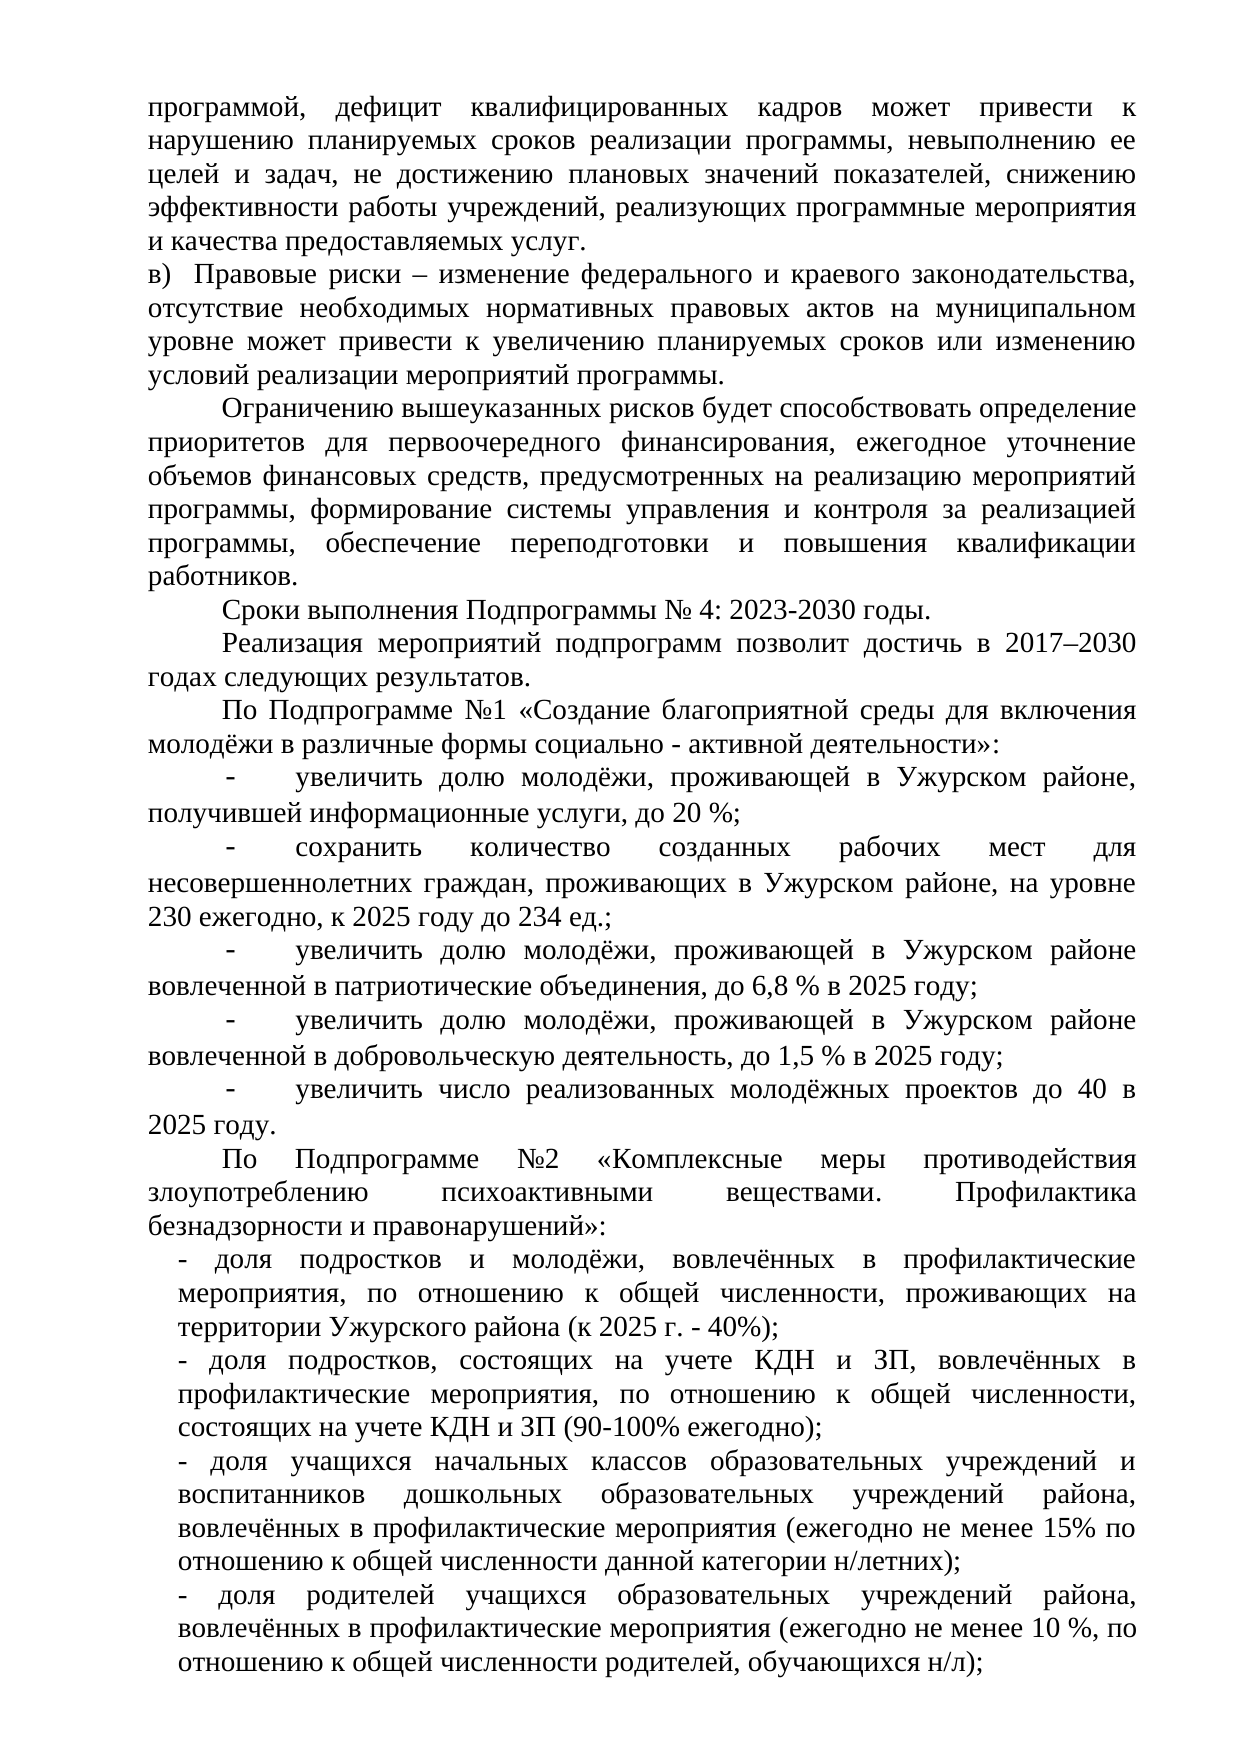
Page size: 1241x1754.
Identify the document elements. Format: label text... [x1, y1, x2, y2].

text Ограничению вышеуказанных рисков будет способствовать определение приоритетов для первоочередного финансирования, ежегодное уточнение объемов финансовых средств, предусмотренных на реализацию мероприятий программы, формирование системы управления и контроля за реализацией программы, обеспечение переподготовки и повышения квалификации работников. [148, 391, 1137, 592]
text Реализация мероприятий подпрограмм позволит достичь в 2017–2030 годах следующих результатов. [148, 625, 1137, 692]
list увеличить долю молодёжи, проживающей в Ужурском районе, получившей информационные услуги, до 20 %; [148, 759, 1137, 829]
list - доля учащихся начальных классов образовательных учреждений и воспитанников дошкольных образовательных учреждений района, вовлечённых в профилактические мероприятия (ежегодно не менее 15% по отношению к общей численности данной категории н/летних); [178, 1443, 1137, 1577]
text Сроки выполнения Подпрограммы № 4: 2023-2030 годы. [222, 592, 1137, 625]
list увеличить долю молодёжи, проживающей в Ужурском районе вовлеченной в патриотические объединения, до 6,8 % в 2025 году; [148, 932, 1137, 1002]
text в) Правовые риски – изменение федерального и краевого законодательства, отсутствие необходимых нормативных правовых актов на муниципальном уровне может привести к увеличению планируемых сроков или изменению условий реализации мероприятий программы. [148, 256, 1137, 391]
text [148, 89, 1137, 256]
text По Подпрограмме №1 «Создание благоприятной среды для включения молодёжи в различные формы социально - активной деятельности»: [148, 692, 1137, 759]
list увеличить число реализованных молодёжных проектов до 40 в 2025 году. [148, 1071, 1137, 1141]
list увеличить долю молодёжи, проживающей в Ужурском районе вовлеченной в добровольческую деятельность, до 1,5 % в 2025 году; [148, 1002, 1137, 1071]
list сохранить количество созданных рабочих мест для несовершеннолетних граждан, проживающих в Ужурском районе, на уровне 230 ежегодно, к 2025 году до 234 ед.; [148, 829, 1137, 932]
text По Подпрограмме №2 «Комплексные меры противодействия злоупотреблению психоактивными веществами. Профилактика безнадзорности и правонарушений»: [148, 1141, 1137, 1242]
list - доля подростков, состоящих на учете КДН и ЗП, вовлечённых в профилактические мероприятия, по отношению к общей численности, состоящих на учете КДН и ЗП (90-100% ежегодно); [178, 1342, 1137, 1443]
list - доля подростков и молодёжи, вовлечённых в профилактические мероприятия, по отношению к общей численности, проживающих на территории Ужурского района (к 2025 г. - 40%); [178, 1242, 1137, 1342]
list - доля родителей учащихся образовательных учреждений района, вовлечённых в профилактические мероприятия (ежегодно не менее 10 %, по отношению к общей численности родителей, обучающихся н/л); [178, 1577, 1137, 1678]
